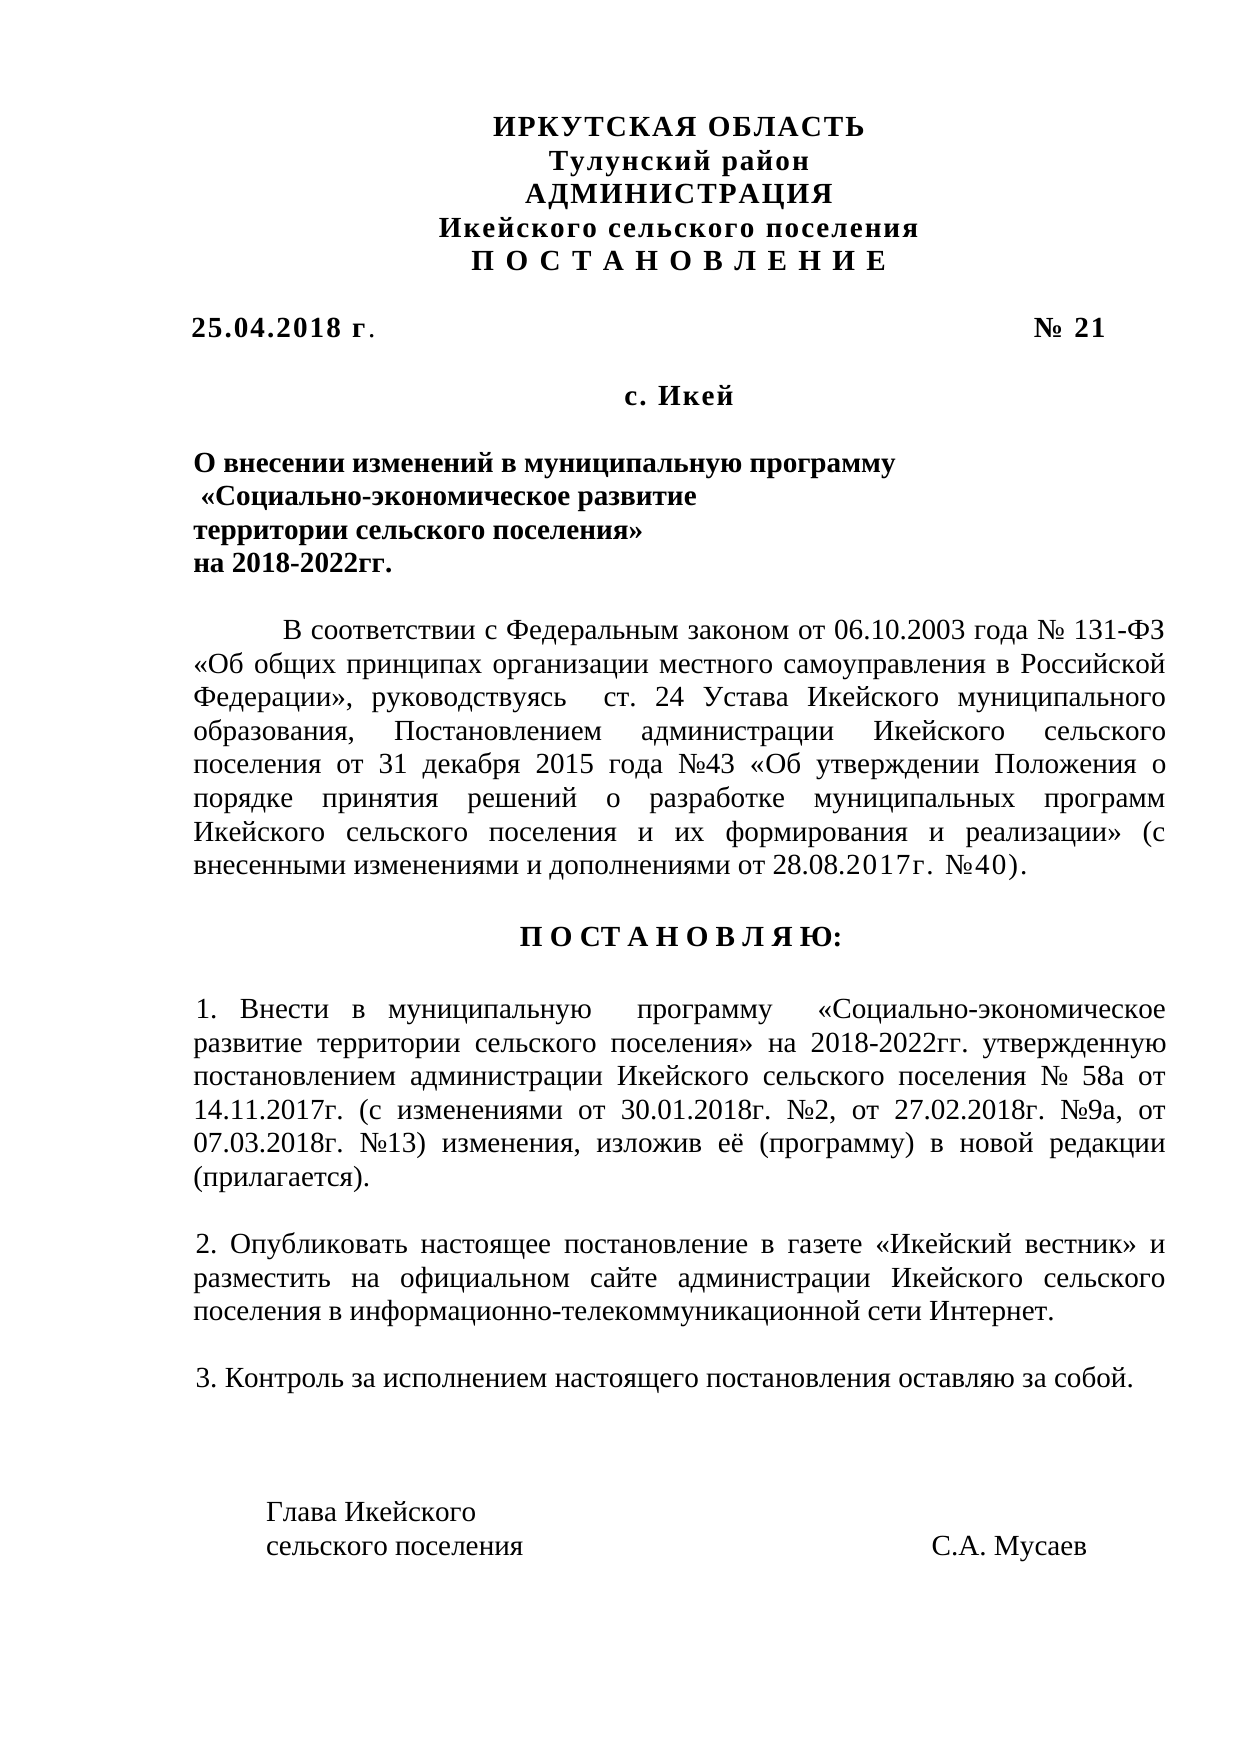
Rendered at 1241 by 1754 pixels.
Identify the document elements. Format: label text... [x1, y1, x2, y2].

text территории сельского поселения» [193, 512, 1167, 545]
text на 2018-2022гг. [193, 545, 1167, 579]
text с. Икей [191, 378, 1167, 411]
text АДМИНИСТРАЦИЯ [191, 176, 1167, 210]
text П О С Т А Н О В Л Е Н И Е [191, 243, 1167, 277]
text 2. Опубликовать настоящее постановление в газете «Икейский вестник» и разместить на официальном сайте администрации Икейского сельского поселения в информационно-телекоммуникационной сети Интернет. [193, 1226, 1167, 1327]
text 3. Контроль за исполнением настоящего постановления оставляю за собой. [193, 1360, 1167, 1394]
text ИРКУТСКАЯ ОБЛАСТЬ [191, 109, 1167, 143]
text сельского поселения С.А. Мусаев [266, 1528, 1167, 1562]
text 25.04.2018 г. № 21 [191, 311, 1167, 344]
text «Социально-экономическое развитие [193, 478, 1167, 512]
text 1. Внести в муниципальную программу «Социально-экономическое развитие территории сельского поселения» на 2018-2022гг. утвержденную постановлением администрации Икейского сельского поселения № 58а от 14.11.2017г. (с изменениями от 30.01.2018г. №2, от 27.02.2018г. №9а, от 07.03.2018г. №13) изменения, изложив её (программу) в новой редакции (прилагается). [193, 991, 1167, 1193]
text Тулунский район [191, 143, 1167, 176]
text Глава Икейского [266, 1494, 1167, 1528]
text П О СТ А Н О В Л Я Ю: [193, 919, 1167, 953]
text О внесении изменений в муниципальную программу [193, 445, 1167, 478]
text В соответствии с Федеральным законом от 06.10.2003 года № 131-ФЗ «Об общих принципах организации местного самоуправления в Российской Федерации», руководствуясь ст. 24 Устава Икейского муниципального образования, Постановлением администрации Икейского сельского поселения от 31 декабря 2015 года №43 «Об утверждении Положения о порядке принятия решений о разработке муниципальных программ Икейского сельского поселения и их формирования и реализации» (с внесенными изменениями и дополнениями от 28.08.2017г. №40). [193, 612, 1167, 881]
text Икейского сельского поселения [191, 210, 1167, 243]
